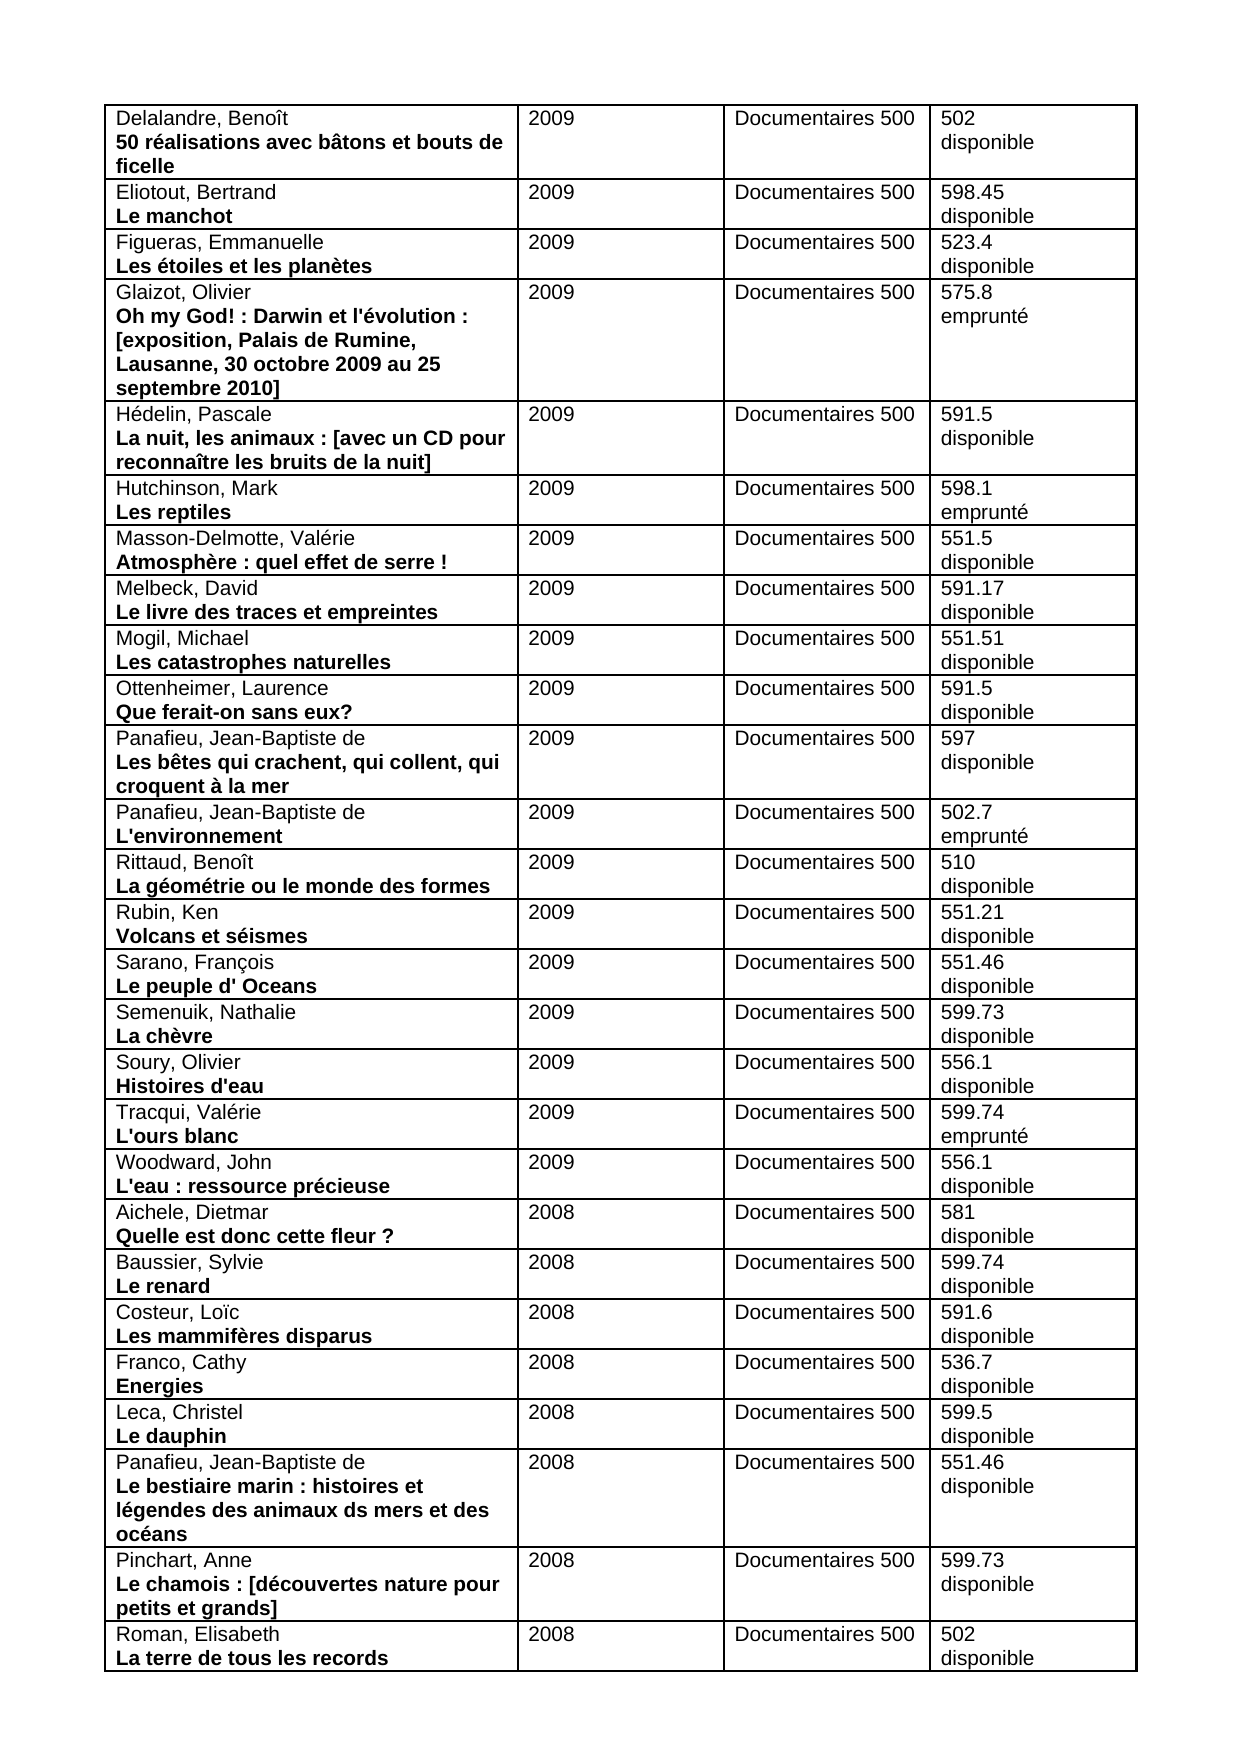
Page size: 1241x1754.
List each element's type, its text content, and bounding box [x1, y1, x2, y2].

table_cell 597 disponible [931, 726, 1135, 798]
table_cell Documentaires 500 [725, 1300, 929, 1348]
table_cell Sarano, François Le peuple d' Oceans [106, 950, 517, 998]
table_cell 551.51 disponible [931, 626, 1135, 674]
table_cell Documentaires 500 [725, 626, 929, 674]
table_cell Franco, Cathy Energies [106, 1350, 517, 1398]
table_cell 591.6 disponible [931, 1300, 1135, 1348]
table_cell 551.46 disponible [931, 950, 1135, 998]
table_cell Documentaires 500 [725, 280, 929, 400]
table_cell 2009 [519, 180, 723, 228]
table_cell Soury, Olivier Histoires d'eau [106, 1050, 517, 1098]
table_cell 591.5 disponible [931, 402, 1135, 474]
table_cell 502 disponible [931, 1622, 1135, 1670]
table_cell Documentaires 500 [725, 1050, 929, 1098]
table_cell Masson-Delmotte, Valérie Atmosphère : quel effet de serre ! [106, 526, 517, 574]
table_cell Pinchart, Anne Le chamois : [découvertes nature pour petits et grands] [106, 1548, 517, 1620]
table_cell Tracqui, Valérie L'ours blanc [106, 1100, 517, 1148]
table_cell 2009 [519, 1000, 723, 1048]
table_cell 599.73 disponible [931, 1000, 1135, 1048]
table_cell 2009 [519, 1050, 723, 1098]
table_cell 2008 [519, 1400, 723, 1448]
table_cell 2009 [519, 106, 723, 178]
table_cell 2008 [519, 1548, 723, 1620]
table_cell Documentaires 500 [725, 850, 929, 898]
table_cell 510 disponible [931, 850, 1135, 898]
table_cell 2008 [519, 1300, 723, 1348]
table_cell 599.73 disponible [931, 1548, 1135, 1620]
table_cell Documentaires 500 [725, 1250, 929, 1298]
table_cell Aichele, Dietmar Quelle est donc cette fleur ? [106, 1200, 517, 1248]
table_cell Rubin, Ken Volcans et séismes [106, 900, 517, 948]
table_cell 2009 [519, 280, 723, 400]
table_cell Panafieu, Jean-Baptiste de Le bestiaire marin : histoires et légendes des animaux ds mers et des océans [106, 1450, 517, 1546]
table_cell 2009 [519, 676, 723, 724]
table_cell 2009 [519, 950, 723, 998]
table_cell Figueras, Emmanuelle Les étoiles et les planètes [106, 230, 517, 278]
table_cell Roman, Elisabeth La terre de tous les records [106, 1622, 517, 1670]
table_cell Documentaires 500 [725, 576, 929, 624]
table_cell Documentaires 500 [725, 1622, 929, 1670]
table_cell 523.4 disponible [931, 230, 1135, 278]
table_cell 2009 [519, 230, 723, 278]
table_cell Documentaires 500 [725, 676, 929, 724]
table_cell 551.5 disponible [931, 526, 1135, 574]
table_cell 551.46 disponible [931, 1450, 1135, 1546]
table_cell 502 disponible [931, 106, 1135, 178]
table_cell 591.5 disponible [931, 676, 1135, 724]
table_cell Documentaires 500 [725, 476, 929, 524]
table_cell 536.7 disponible [931, 1350, 1135, 1398]
table_cell Documentaires 500 [725, 800, 929, 848]
table_cell Documentaires 500 [725, 1100, 929, 1148]
table_cell 598.1 emprunté [931, 476, 1135, 524]
table_cell 2009 [519, 726, 723, 798]
table_cell 2009 [519, 402, 723, 474]
table_cell Documentaires 500 [725, 180, 929, 228]
table_cell Documentaires 500 [725, 1200, 929, 1248]
table_cell 2008 [519, 1450, 723, 1546]
table_cell 599.5 disponible [931, 1400, 1135, 1448]
table_cell 591.17 disponible [931, 576, 1135, 624]
table_cell Documentaires 500 [725, 726, 929, 798]
table_cell Documentaires 500 [725, 1548, 929, 1620]
table_cell Documentaires 500 [725, 1350, 929, 1398]
table_cell 2009 [519, 800, 723, 848]
table_cell Costeur, Loïc Les mammifères disparus [106, 1300, 517, 1348]
table_cell Melbeck, David Le livre des traces et empreintes [106, 576, 517, 624]
table_cell 2009 [519, 576, 723, 624]
table_cell 2008 [519, 1250, 723, 1298]
table_cell 2009 [519, 1100, 723, 1148]
table_cell 598.45 disponible [931, 180, 1135, 228]
table_cell Hutchinson, Mark Les reptiles [106, 476, 517, 524]
table_cell Baussier, Sylvie Le renard [106, 1250, 517, 1298]
table_cell 2009 [519, 850, 723, 898]
table_cell Glaizot, Olivier Oh my God! : Darwin et l'évolution : [exposition, Palais de Rumine, Lausanne, 30 octobre 2009 au 25 septembre 2010] [106, 280, 517, 400]
table_cell 2009 [519, 476, 723, 524]
table_cell 2008 [519, 1200, 723, 1248]
table_cell Documentaires 500 [725, 402, 929, 474]
table_cell Mogil, Michael Les catastrophes naturelles [106, 626, 517, 674]
table_cell 2009 [519, 626, 723, 674]
table_cell 575.8 emprunté [931, 280, 1135, 400]
table_cell Hédelin, Pascale La nuit, les animaux : [avec un CD pour reconnaître les bruits de la nuit] [106, 402, 517, 474]
table_cell Documentaires 500 [725, 230, 929, 278]
table_cell Ottenheimer, Laurence Que ferait-on sans eux? [106, 676, 517, 724]
table_cell Documentaires 500 [725, 1150, 929, 1198]
table_cell 2009 [519, 526, 723, 574]
table_cell Documentaires 500 [725, 1400, 929, 1448]
table_cell 556.1 disponible [931, 1050, 1135, 1098]
table_cell Documentaires 500 [725, 1450, 929, 1546]
table_cell Semenuik, Nathalie La chèvre [106, 1000, 517, 1048]
table_cell 599.74 emprunté [931, 1100, 1135, 1148]
table_cell Documentaires 500 [725, 526, 929, 574]
table_cell 2008 [519, 1622, 723, 1670]
table_cell Leca, Christel Le dauphin [106, 1400, 517, 1448]
table_cell Panafieu, Jean-Baptiste de Les bêtes qui crachent, qui collent, qui croquent à la mer [106, 726, 517, 798]
table_cell Panafieu, Jean-Baptiste de L'environnement [106, 800, 517, 848]
table_cell Documentaires 500 [725, 900, 929, 948]
table_cell 2009 [519, 1150, 723, 1198]
table_cell 2008 [519, 1350, 723, 1398]
table_cell Eliotout, Bertrand Le manchot [106, 180, 517, 228]
table_cell 502.7 emprunté [931, 800, 1135, 848]
table_cell 556.1 disponible [931, 1150, 1135, 1198]
table_cell Documentaires 500 [725, 950, 929, 998]
table_cell Documentaires 500 [725, 1000, 929, 1048]
table_cell 2009 [519, 900, 723, 948]
table_cell Rittaud, Benoît La géométrie ou le monde des formes [106, 850, 517, 898]
table_cell 581 disponible [931, 1200, 1135, 1248]
table_cell Delalandre, Benoît 50 réalisations avec bâtons et bouts de ficelle [106, 106, 517, 178]
table_cell Woodward, John L'eau : ressource précieuse [106, 1150, 517, 1198]
table_cell 551.21 disponible [931, 900, 1135, 948]
table_cell 599.74 disponible [931, 1250, 1135, 1298]
table_cell Documentaires 500 [725, 106, 929, 178]
